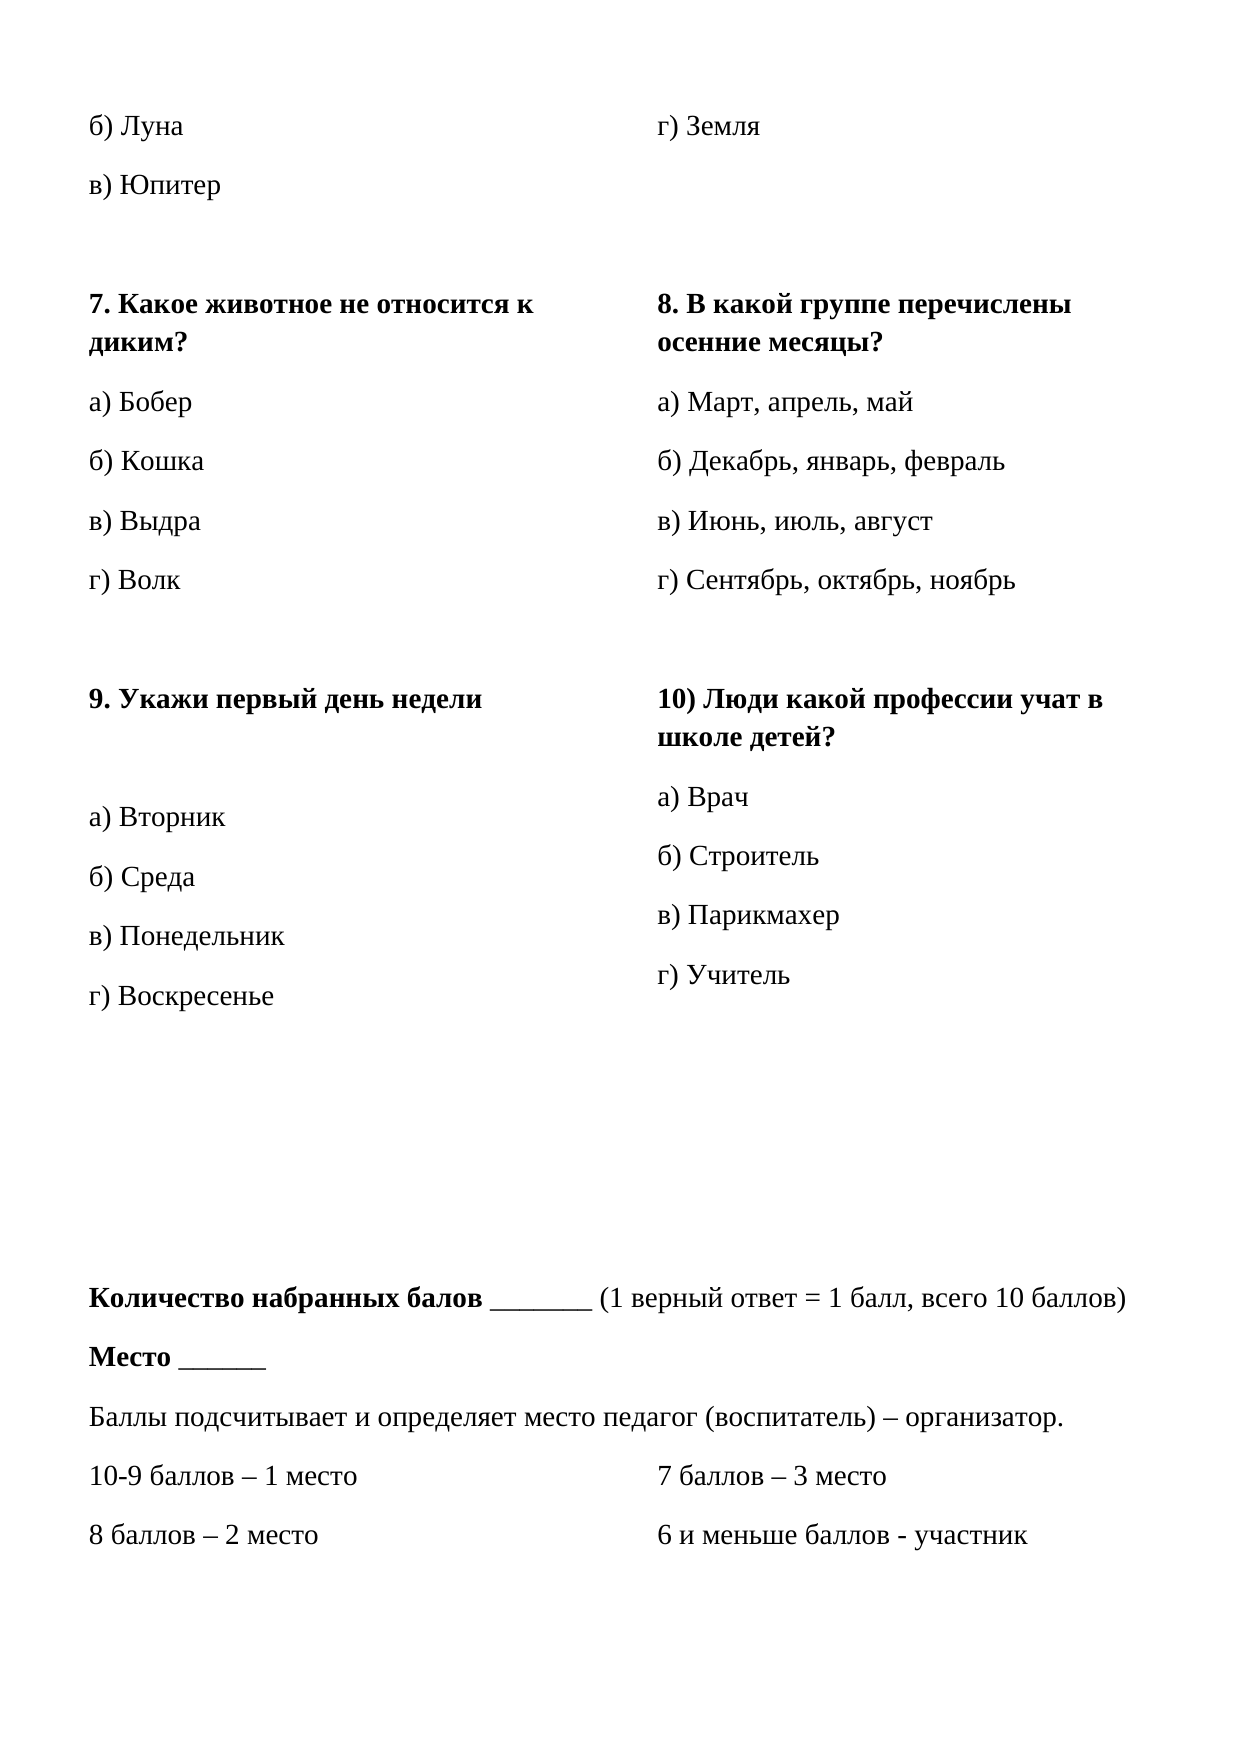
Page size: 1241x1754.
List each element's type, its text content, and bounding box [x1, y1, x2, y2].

text г) Воскресенье [89, 978, 583, 1011]
text г) Сентябрь, октябрь, ноябрь [657, 562, 1152, 596]
text б) Строитель [657, 838, 1152, 872]
text в) Юпитер [89, 167, 583, 201]
text г) Учитель [657, 957, 1152, 990]
text 7. Какое животное не относится к диким? [89, 286, 583, 358]
text 6 и меньше баллов - участник [657, 1517, 1152, 1551]
text Место ______ [89, 1339, 1152, 1373]
text в) Выдра [89, 503, 583, 536]
text 8. В какой группе перечислены осенние месяцы? [657, 286, 1152, 358]
text Баллы подсчитывает и определяет место педагог (воспитатель) – организатор. [89, 1399, 1152, 1432]
text г) Земля [657, 108, 1152, 141]
text в) Июнь, июль, август [657, 503, 1152, 536]
text а) Март, апрель, май [657, 384, 1152, 417]
text 8 баллов – 2 место [89, 1517, 583, 1551]
text в) Понедельник [89, 918, 583, 952]
text 9. Укажи первый день недели [89, 681, 583, 714]
text а) Врач [657, 779, 1152, 812]
text 10-9 баллов – 1 место [89, 1458, 583, 1492]
text 10) Люди какой профессии учат в школе детей? [657, 681, 1152, 753]
text б) Декабрь, январь, февраль [657, 443, 1152, 477]
text а) Бобер [89, 384, 583, 417]
text 7 баллов – 3 место [657, 1458, 1152, 1492]
text б) Луна [89, 108, 583, 141]
text б) Кошка [89, 443, 583, 477]
text г) Волк [89, 562, 583, 596]
text б) Среда [89, 859, 583, 892]
text а) Вторник [89, 799, 583, 833]
text Количество набранных балов _______ (1 верный ответ = 1 балл, всего 10 баллов) [89, 1280, 1152, 1313]
text в) Парикмахер [657, 897, 1152, 931]
